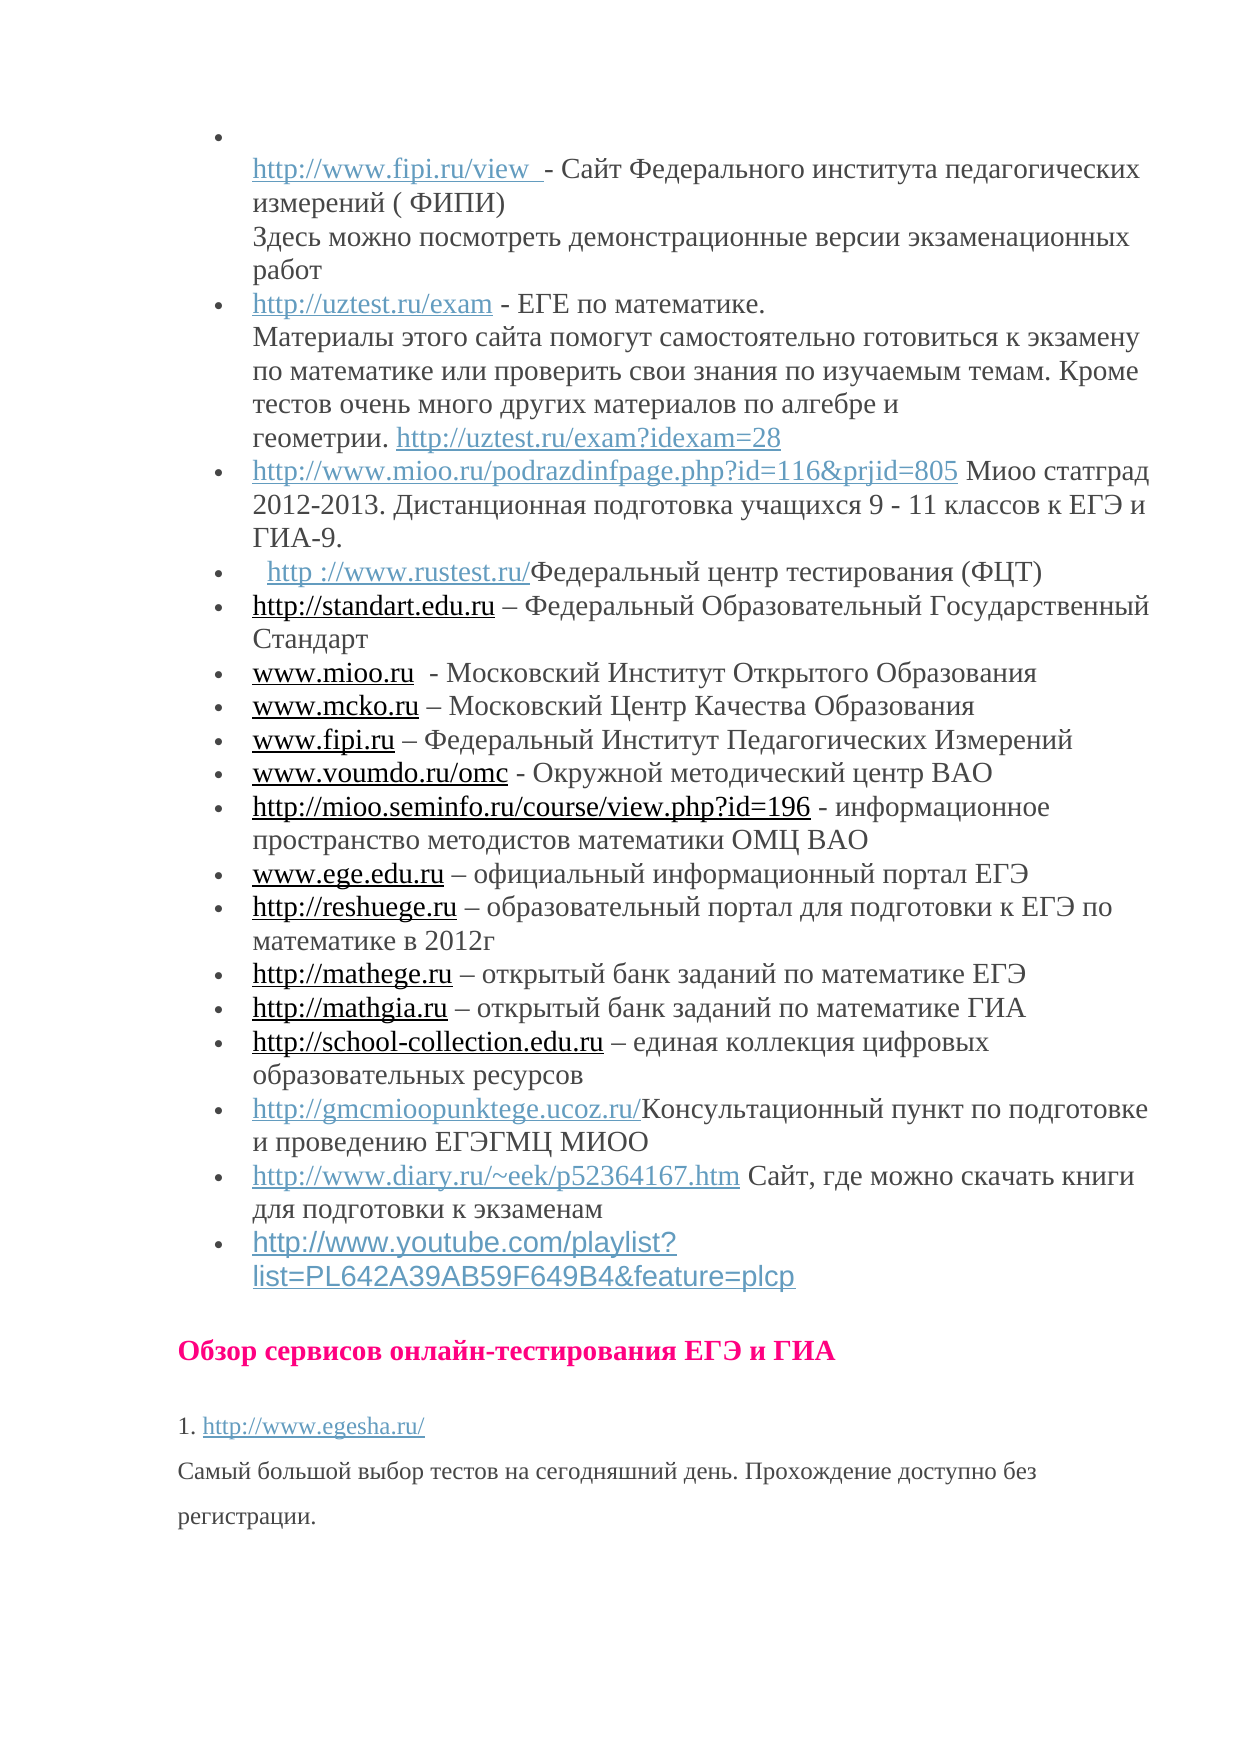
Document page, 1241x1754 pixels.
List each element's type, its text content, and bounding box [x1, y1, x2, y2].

text Обзор сервисов онлайн-тестирования ЕГЭ и ГИА [177, 1321, 1152, 1366]
list http://school-collection.edu.ru – единая коллекция цифровых образовательных ресурсов [215, 1024, 1152, 1091]
list http://reshuege.ru – образовательный портал для подготовки к ЕГЭ по математике в 2012г [215, 889, 1152, 957]
list www.ege.edu.ru – официальный информационный портал ЕГЭ [215, 856, 1152, 889]
list www.mcko.ru – Московский Центр Качества Образования [215, 688, 1152, 722]
list www.fipi.ru – Федеральный Институт Педагогических Измерений [215, 722, 1152, 755]
list http://www.fipi.ru/view - Сайт Федерального института педагогических измерений ( ФИПИ) Здесь можно посмотреть демонстрационные версии экзаменационных работ [215, 118, 1152, 286]
list http://uztest.ru/exam - ЕГЕ по математике. Материалы этого сайта помогут самостоятельно готовиться к экзамену по математике или проверить свои знания по изучаемым темам. Кроме тестов очень много других материалов по алгебре и геометрии. http://uztest.ru/exam?idexam=28 [215, 286, 1152, 453]
list http ://www.rustest.ru/Федеральный центр тестирования (ФЦТ) [215, 554, 1152, 588]
list http://gmcmioopunktege.ucoz.ru/Консультационный пункт по подготовке и проведению ЕГЭГМЦ МИОО [215, 1091, 1152, 1158]
list http://www.mioo.ru/podrazdinfpage.php?id=116&prjid=805 Миоо статград 2012-2013. Дистанционная подготовка учащихся 9 - 11 классов к ЕГЭ и ГИА-9. [215, 453, 1152, 554]
list http://standart.edu.ru – Федеральный Образовательный Государственный Стандарт [215, 588, 1152, 655]
list http://www.youtube.com/playlist?list=PL642A39AB59F649B4&feature=plcp [215, 1225, 1152, 1292]
list http://mathege.ru – открытый банк заданий по математике ЕГЭ [215, 957, 1152, 990]
list www.mioo.ru - Московский Институт Открытого Образования [215, 655, 1152, 688]
list www.voumdo.ru/omc - Окружной методический центр ВАО [215, 755, 1152, 789]
list http://mathgia.ru – открытый банк заданий по математике ГИА [215, 990, 1152, 1024]
list http://www.diary.ru/~eek/p52364167.htm Сайт, где можно скачать книги для подготовки к экзаменам [215, 1158, 1152, 1225]
list http://mioo.seminfo.ru/course/view.php?id=196 - информационное пространство методистов математики ОМЦ ВАО [215, 789, 1152, 856]
text 1. http://www.egesha.ru/ Самый большой выбор тестов на сегодняшний день. Прохождение доступно без регистрации. [177, 1395, 1152, 1530]
